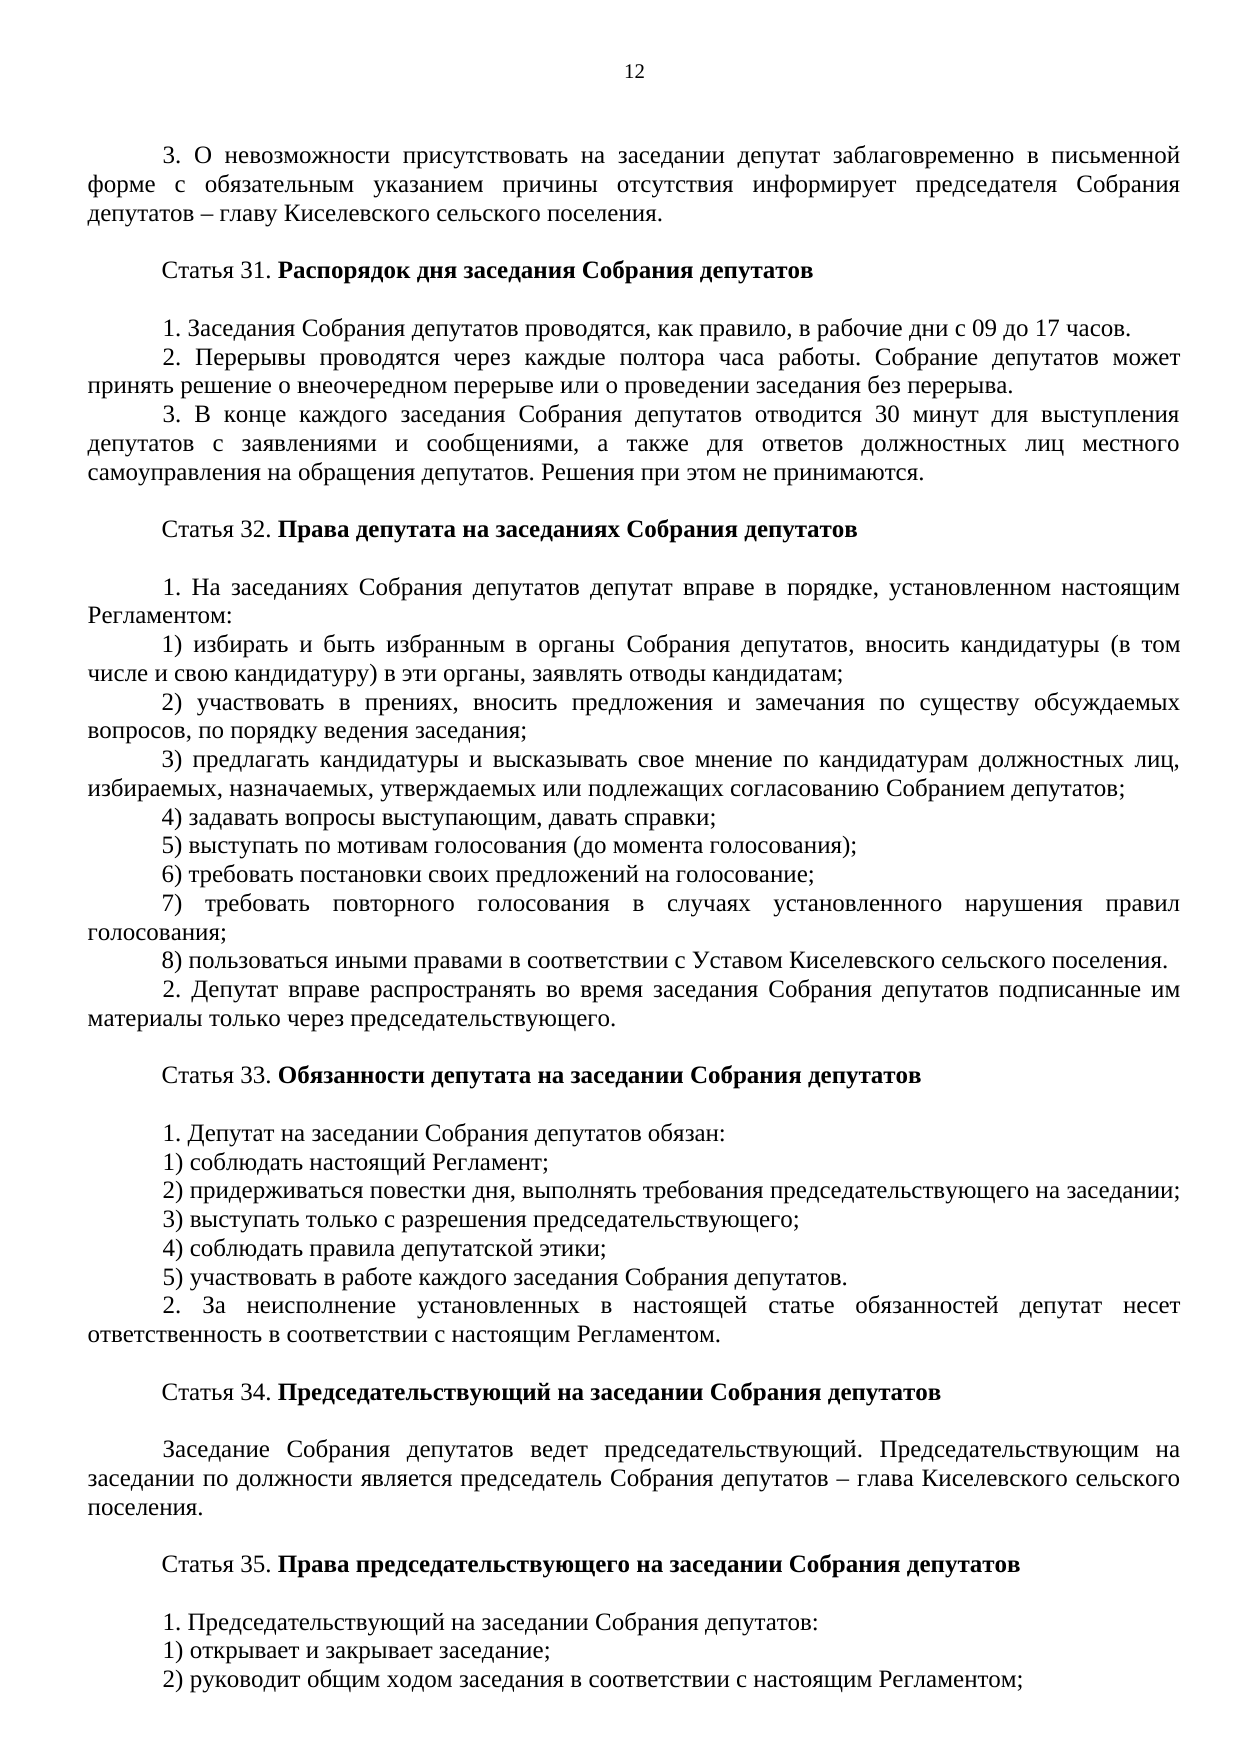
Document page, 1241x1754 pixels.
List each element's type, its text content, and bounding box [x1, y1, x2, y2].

text 3) выступать только с разрешения председательствующего; [87, 1204, 1181, 1233]
text 6) требовать постановки своих предложений на голосование; [87, 859, 1181, 888]
text 1. Председательствующий на заседании Собрания депутатов: [87, 1607, 1181, 1636]
text 3. В конце каждого заседания Собрания депутатов отводится 30 минут для выступления депутатов с заявлениями и сообщениями, а также для ответов должностных лиц местного самоуправления на обращения депутатов. Решения при этом не принимаются. [87, 399, 1181, 486]
text 2. За неисполнение установленных в настоящей статье обязанностей депутат несет ответственность в соответствии с настоящим Регламентом. [87, 1291, 1181, 1348]
text 1) открывает и закрывает заседание; [87, 1636, 1181, 1664]
text 4) соблюдать правила депутатской этики; [87, 1233, 1181, 1262]
subtitle Статья 34. Председательствующий на заседании Собрания депутатов [161, 1377, 1181, 1406]
text 5) участвовать в работе каждого заседания Собрания депутатов. [87, 1262, 1181, 1291]
text 8) пользоваться иными правами в соответствии с Уставом Киселевского сельского поселения. [87, 946, 1181, 974]
text 2) участвовать в прениях, вносить предложения и замечания по существу обсуждаемых вопросов, по порядку ведения заседания; [87, 687, 1181, 744]
text 3. О невозможности присутствовать на заседании депутат заблаговременно в письменной форме с обязательным указанием причины отсутствия информирует председателя Собрания депутатов – главу Киселевского сельского поселения. [87, 141, 1181, 227]
text 1. Депутат на заседании Собрания депутатов обязан: [87, 1118, 1181, 1147]
text 1. На заседаниях Собрания депутатов депутат вправе в порядке, установленном настоящим Регламентом: [87, 572, 1181, 629]
text 7) требовать повторного голосования в случаях установленного нарушения правил голосования; [87, 888, 1181, 946]
text 2) руководит общим ходом заседания в соответствии с настоящим Регламентом; [87, 1664, 1181, 1693]
text 4) задавать вопросы выступающим, давать справки; [87, 802, 1181, 831]
subtitle Статья 35. Права председательствующего на заседании Собрания депутатов [87, 1549, 1181, 1578]
text 2. Депутат вправе распространять во время заседания Собрания депутатов подписанные им материалы только через председательствующего. [87, 974, 1181, 1032]
subtitle Статья 32. Права депутата на заседаниях Собрания депутатов [161, 514, 1181, 543]
text 5) выступать по мотивам голосования (до момента голосования); [87, 831, 1181, 859]
subtitle Статья 31. Распорядок дня заседания Собрания депутатов [161, 256, 1181, 284]
text 3) предлагать кандидатуры и высказывать свое мнение по кандидатурам должностных лиц, избираемых, назначаемых, утверждаемых или подлежащих согласованию Собранием депутатов; [87, 744, 1181, 802]
text 1. Заседания Собрания депутатов проводятся, как правило, в рабочие дни с 09 до 17 часов. [87, 313, 1181, 342]
text 2. Перерывы проводятся через каждые полтора часа работы. Собрание депутатов может принять решение о внеочередном перерыве или о проведении заседания без перерыва. [87, 342, 1181, 399]
text 1) избирать и быть избранным в органы Собрания депутатов, вносить кандидатуры (в том числе и свою кандидатуру) в эти органы, заявлять отводы кандидатам; [87, 629, 1181, 687]
text 2) придерживаться повестки дня, выполнять требования председательствующего на заседании; [87, 1176, 1181, 1204]
text 1) соблюдать настоящий Регламент; [87, 1147, 1181, 1176]
text Заседание Собрания депутатов ведет председательствующий. Председательствующим на заседании по должности является председатель Собрания депутатов – глава Киселевского сельского поселения. [87, 1434, 1181, 1521]
subtitle Статья 33. Обязанности депутата на заседании Собрания депутатов [161, 1061, 1181, 1089]
